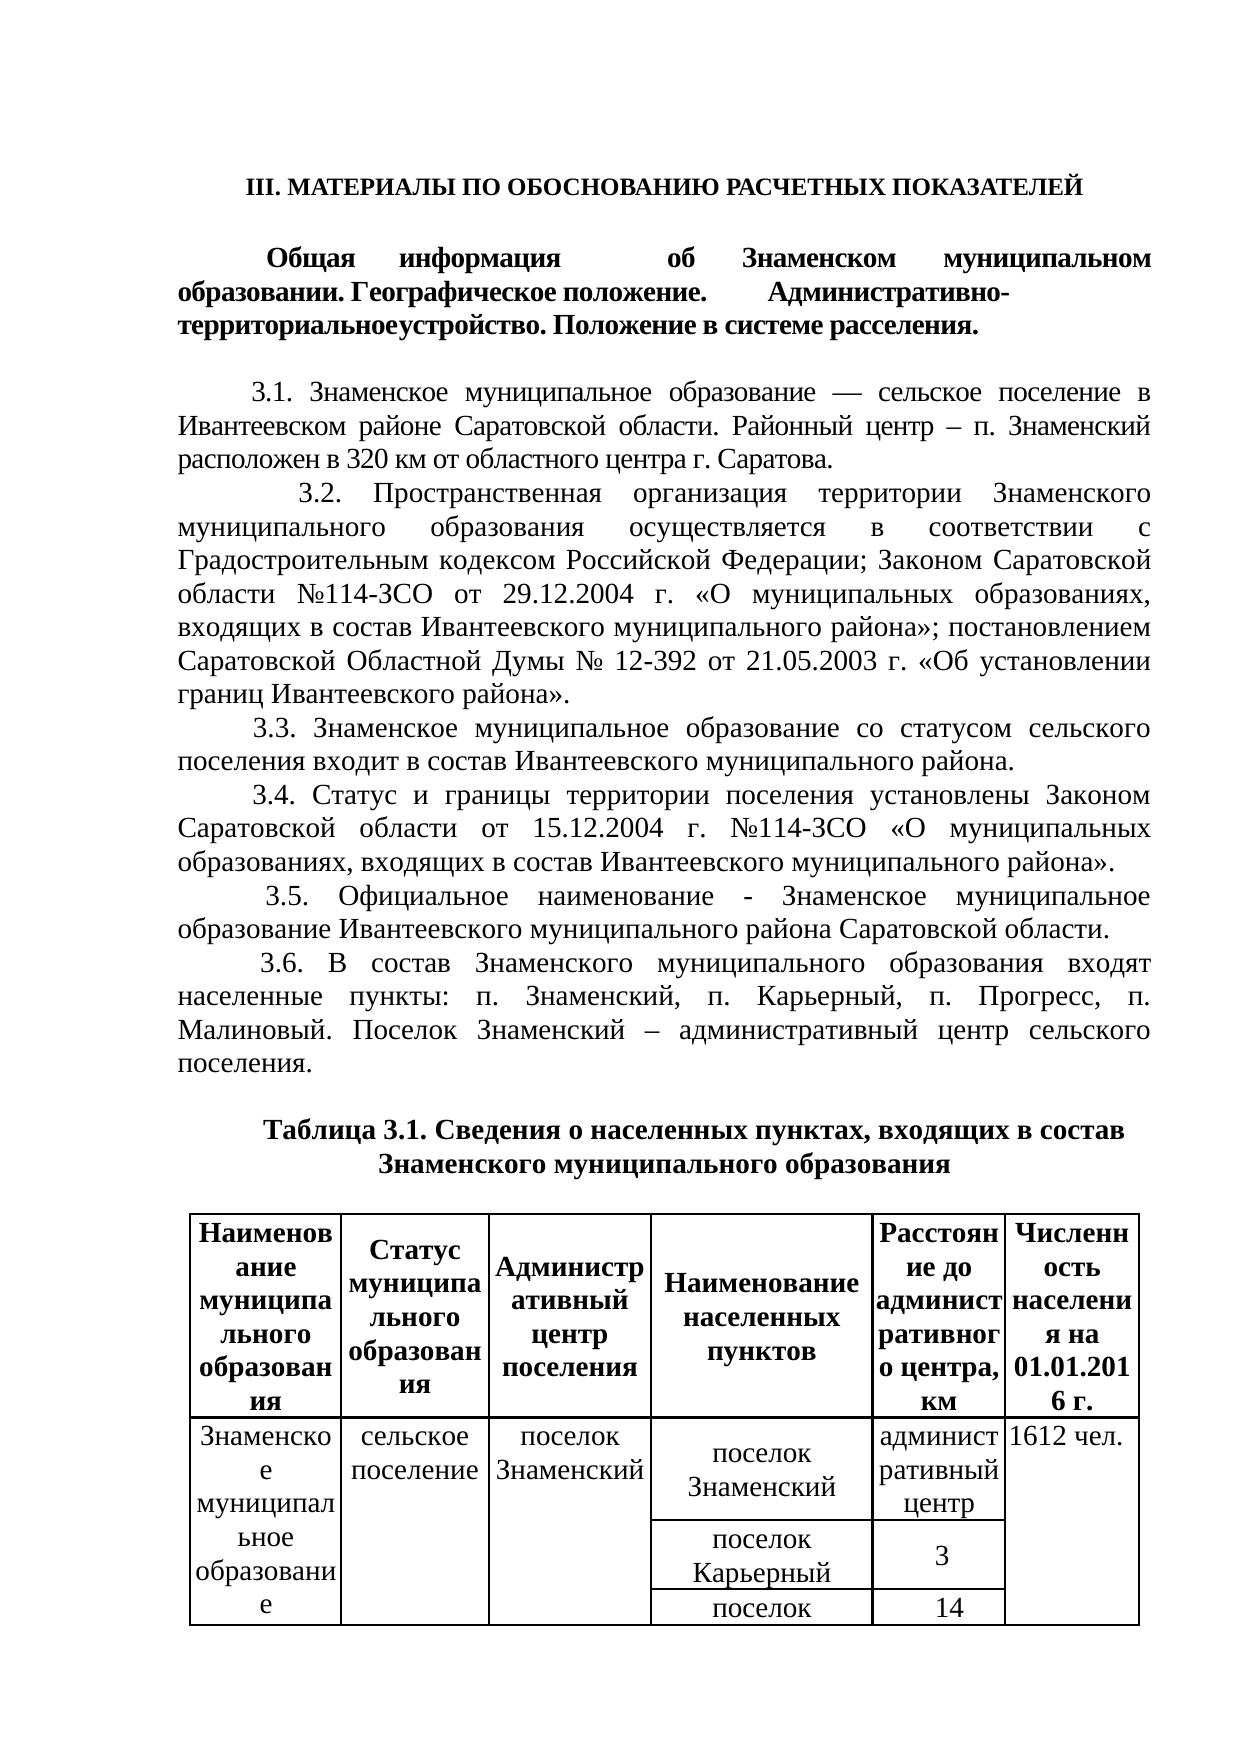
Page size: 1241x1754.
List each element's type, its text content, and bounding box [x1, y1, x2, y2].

table_cell поселок Прогресс [652, 1590, 871, 1624]
text 3.1. Знаменское муниципальное образование — сельское поселение в Ивантеевском районе Саратовской области. Районный центр – п. Знаменский расположен в 320 км от областного центра г. Саратова. [177, 374, 1152, 475]
text 3.6. В состав Знаменского муниципального образования входят населенные пункты: п. Знаменский, п. Карьерный, п. Прогресс, п. Малиновый. Поселок Знаменский – административный центр сельского поселения. [177, 945, 1152, 1079]
table_cell поселок Знаменский [652, 1419, 871, 1519]
table_cell 3 [874, 1521, 1004, 1588]
text 3.5. Официальное наименование - Знаменское муниципальное образование Ивантеевского муниципального района Саратовской области. [177, 878, 1152, 945]
table_header Административный центр поселения [490, 1215, 650, 1416]
table_header Наименование населенных пунктов [652, 1215, 871, 1416]
text 3.4. Статус и границы территории поселения установлены Законом Саратовской области от 15.12.2004 г. №114-ЗСО «О муниципальных образованиях, входящих в состав Ивантеевского муниципального района». [177, 777, 1152, 878]
table_header Расстояние до административного центра, км [874, 1215, 1004, 1416]
table_cell 14 [874, 1590, 1004, 1624]
table_cell Знаменское муниципальное образование [191, 1419, 340, 1624]
text Таблица 3.1. Сведения о населенных пунктах, входящих в состав Знаменского муниципального образования [177, 1112, 1152, 1179]
table_cell административный центр [874, 1419, 1004, 1519]
text Общая информация об Знаменском муниципальном образовании. Географическое положение. Административно-территориальное устройство. Положение в системе расселения. [177, 240, 1152, 341]
table_header Наименование муниципального образования [191, 1215, 340, 1416]
table_header Численность населения на 01.01.2016 г. [1006, 1215, 1138, 1416]
text 3.2. Пространственная организация территории Знаменского муниципального образования осуществляется в соответствии с Градостроительным кодексом Российской Федерации; Законом Саратовской области №114-ЗСО от 29.12.2004 г. «О муниципальных образованиях, входящих в состав Ивантеевского муниципального района»; постановлением Саратовской Областной Думы № 12-392 от 21.05.2003 г. «Об установлении границ Ивантеевского района». [177, 475, 1152, 710]
table_cell поселок Карьерный [652, 1521, 871, 1588]
text 3.3. Знаменское муниципальное образование со статусом сельского поселения входит в состав Ивантеевского муниципального района. [177, 710, 1152, 777]
table_cell поселок Знаменский [490, 1419, 650, 1624]
table_header Статус муниципального образования [342, 1215, 488, 1416]
table_cell 1612 чел. [1006, 1419, 1138, 1624]
subtitle III. МАТЕРИАЛЫ ПО ОБОСНОВАНИЮ РАСЧЕТНЫХ ПОКАЗАТЕЛЕЙ [177, 172, 1152, 201]
table_cell сельское поселение [342, 1419, 488, 1624]
